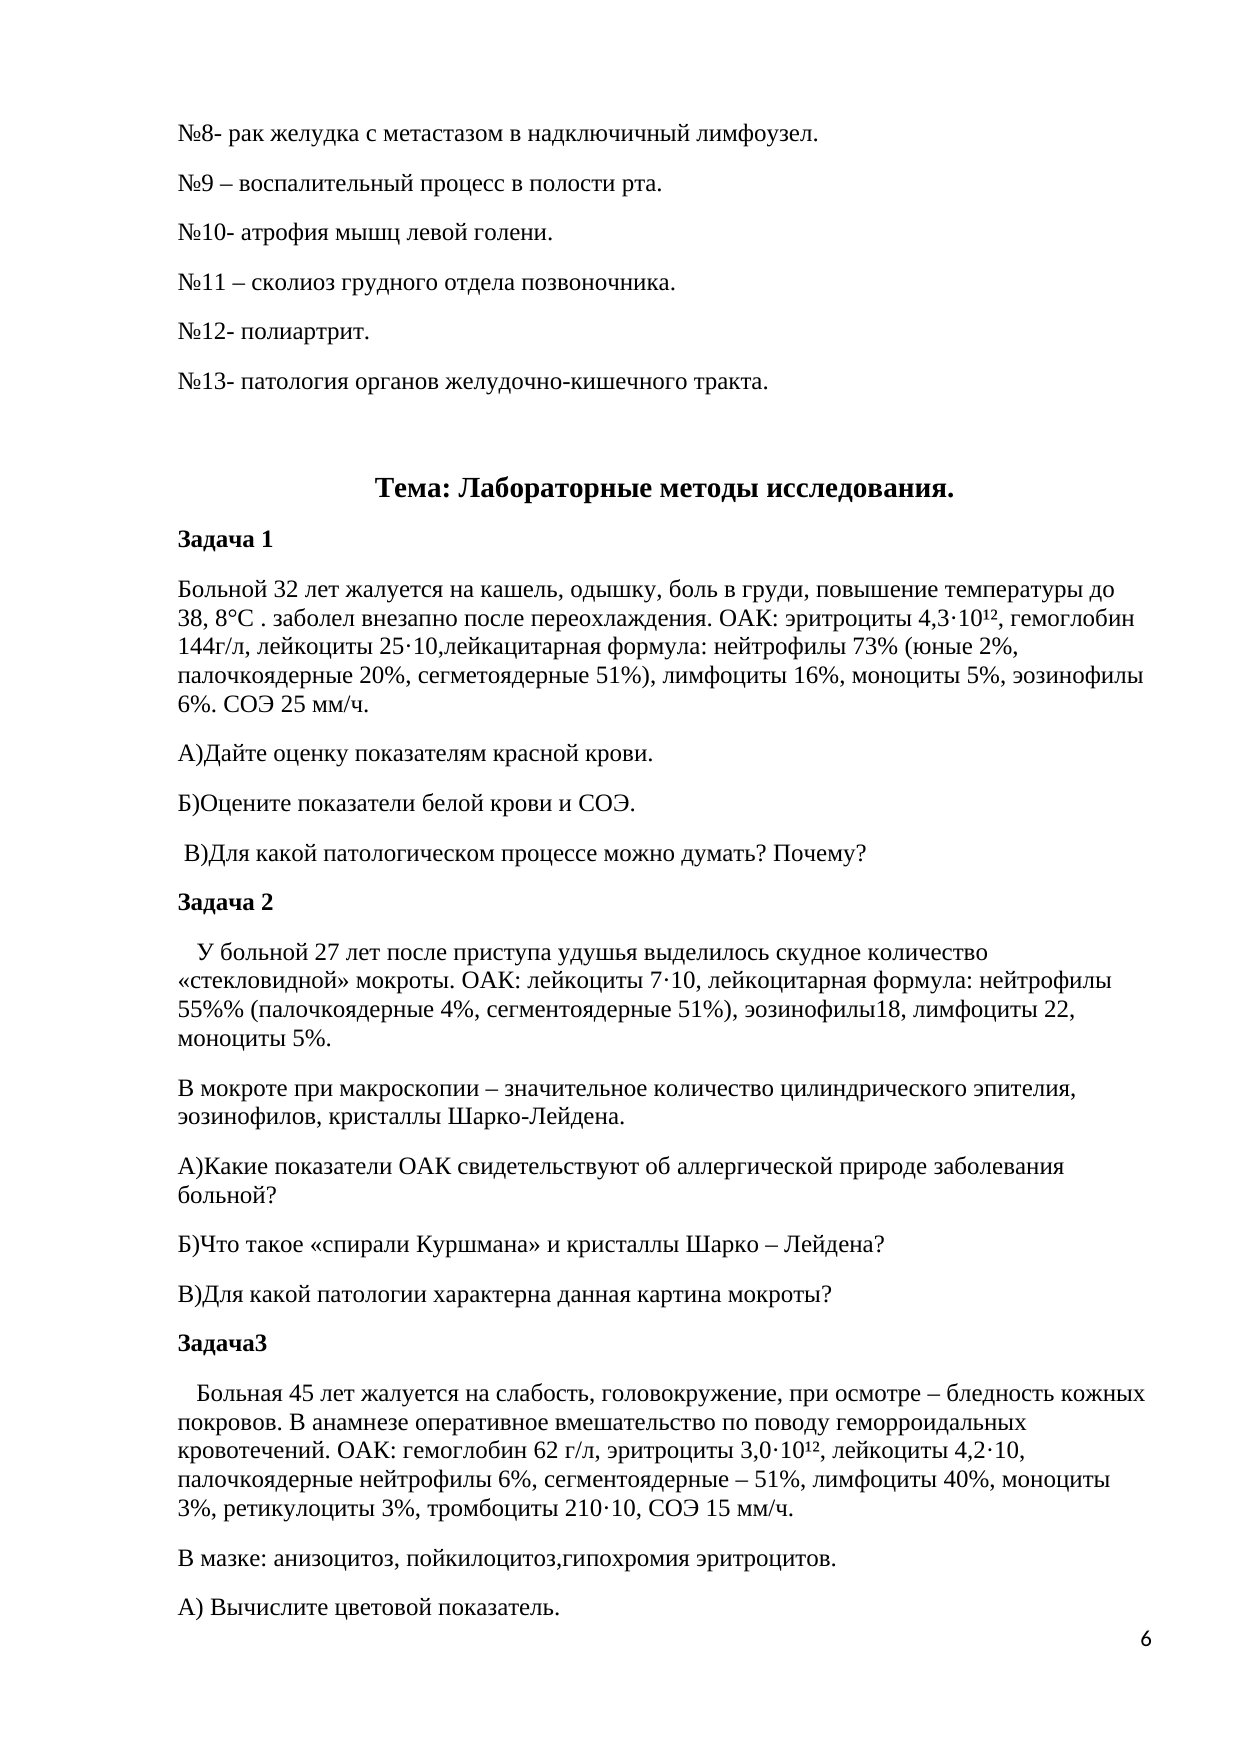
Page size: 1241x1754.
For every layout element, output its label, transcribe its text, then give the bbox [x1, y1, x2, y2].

text №8- рак желудка с метастазом в надключичный лимфоузел. [177, 118, 1152, 147]
text В мазке: анизоцитоз, пойкилоцитоз,гипохромия эритроцитов. [177, 1543, 1152, 1571]
text В)Для какой патологии характерна данная картина мокроты? [177, 1279, 1152, 1308]
text Б)Оцените показатели белой крови и СОЭ. [177, 788, 1152, 817]
text Больной 32 лет жалуется на кашель, одышку, боль в груди, повышение температуры до 38, 8°С . заболел внезапно после переохлаждения. ОАК: эритроциты 4,3·10¹², гемоглобин 144г/л, лейкоциты 25·10,лейкацитарная формула: нейтрофилы 73% (юные 2%, палочкоядерные 20%, сегметоядерные 51%), лимфоциты 16%, моноциты 5%, эозинофилы 6%. СОЭ 25 мм/ч. [177, 574, 1152, 718]
text Задача 2 [177, 887, 1152, 916]
text Больная 45 лет жалуется на слабость, головокружение, при осмотре – бледность кожных покровов. В анамнезе оперативное вмешательство по поводу геморроидальных кровотечений. ОАК: гемоглобин 62 г/л, эритроциты 3,0·10¹², лейкоциты 4,2·10, палочкоядерные нейтрофилы 6%, сегментоядерные – 51%, лимфоциты 40%, моноциты 3%, ретикулоциты 3%, тромбоциты 210·10, СОЭ 15 мм/ч. [177, 1378, 1152, 1522]
text №9 – воспалительный процесс в полости рта. [177, 168, 1152, 196]
text А)Какие показатели ОАК свидетельствуют об аллергической природе заболевания больной? [177, 1151, 1152, 1208]
text А) Вычислите цветовой показатель. [177, 1592, 1152, 1621]
text №10- атрофия мышц левой голени. [177, 217, 1152, 246]
text №11 – сколиоз грудного отдела позвоночника. [177, 267, 1152, 296]
text У больной 27 лет после приступа удушья выделилось скудное количество «стекловидной» мокроты. ОАК: лейкоциты 7·10, лейкоцитарная формула: нейтрофилы 55%% (палочкоядерные 4%, сегментоядерные 51%), эозинофилы18, лимфоциты 22, моноциты 5%. [177, 937, 1152, 1052]
text В мокроте при макроскопии – значительное количество цилиндрического эпителия, эозинофилов, кристаллы Шарко-Лейдена. [177, 1073, 1152, 1130]
text Задача 1 [177, 524, 1152, 553]
text А)Дайте оценку показателям красной крови. [177, 738, 1152, 767]
text №13- патология органов желудочно-кишечного тракта. [177, 366, 1152, 395]
text Б)Что такое «спирали Куршмана» и кристаллы Шарко – Лейдена? [177, 1229, 1152, 1258]
text №12- полиартрит. [177, 316, 1152, 345]
text В)Для какой патологическом процессе можно думать? Почему? [177, 838, 1152, 866]
text Тема: Лабораторные методы исследования. [177, 470, 1152, 503]
text Задача3 [177, 1328, 1152, 1357]
